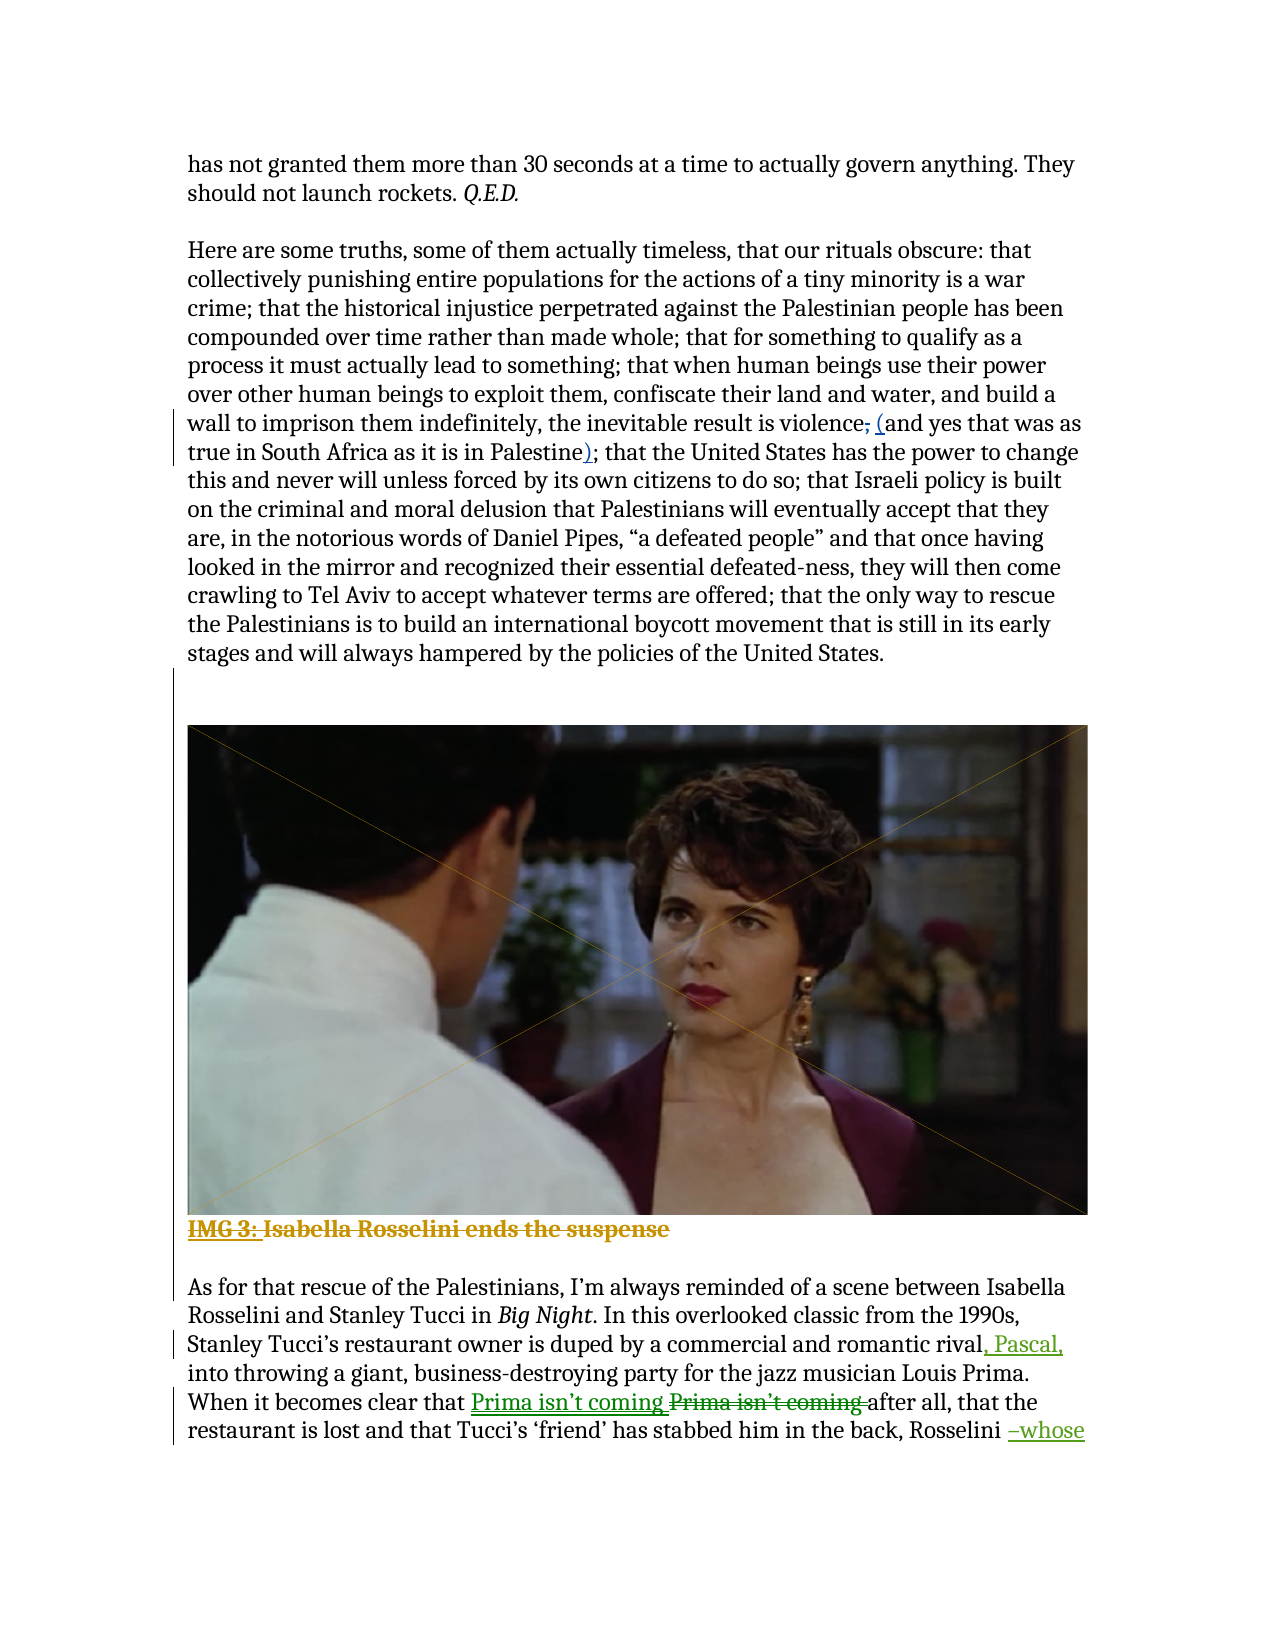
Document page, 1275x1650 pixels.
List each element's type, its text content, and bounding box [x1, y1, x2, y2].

picture [190, 725, 1085, 969]
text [187, 1272, 1087, 1445]
picture [640, 726, 1088, 1214]
text Here are some truths, some of them actually timeless, that our rituals obscure: that collectively punishing entire populations for the actions of a tiny minority is a war crime; that the historical injustice perpetrated against the Palestinian people has been compounded over time rather than made whole; that for something to qualify as a process it must actually lead to something; that when human beings use their power over other human beings to exploit them, confiscate their land and water, and build a wall to imprison them indefinitely, the inevitable result is violence and yes that was as true in South Africa as it is in Palestine; that the United States has the power to change this and never will unless forced by its own citizens to do so; that Israeli policy is built on the criminal and moral delusion that Palestinians will eventually accept that they are, in the notorious words of Daniel Pipes, “a defeated people” and that once having looked in the mirror and recognized their essential defeated-ness, they will then come crawling to Tel Aviv to accept whatever terms are offered; that the only way to rescue the Palestinians is to build an international boycott movement that is still in its early stages and will always hampered by the policies of the United States. [187, 236, 1087, 667]
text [187, 150, 1087, 207]
picture [190, 971, 1085, 1215]
picture [187, 726, 635, 1214]
